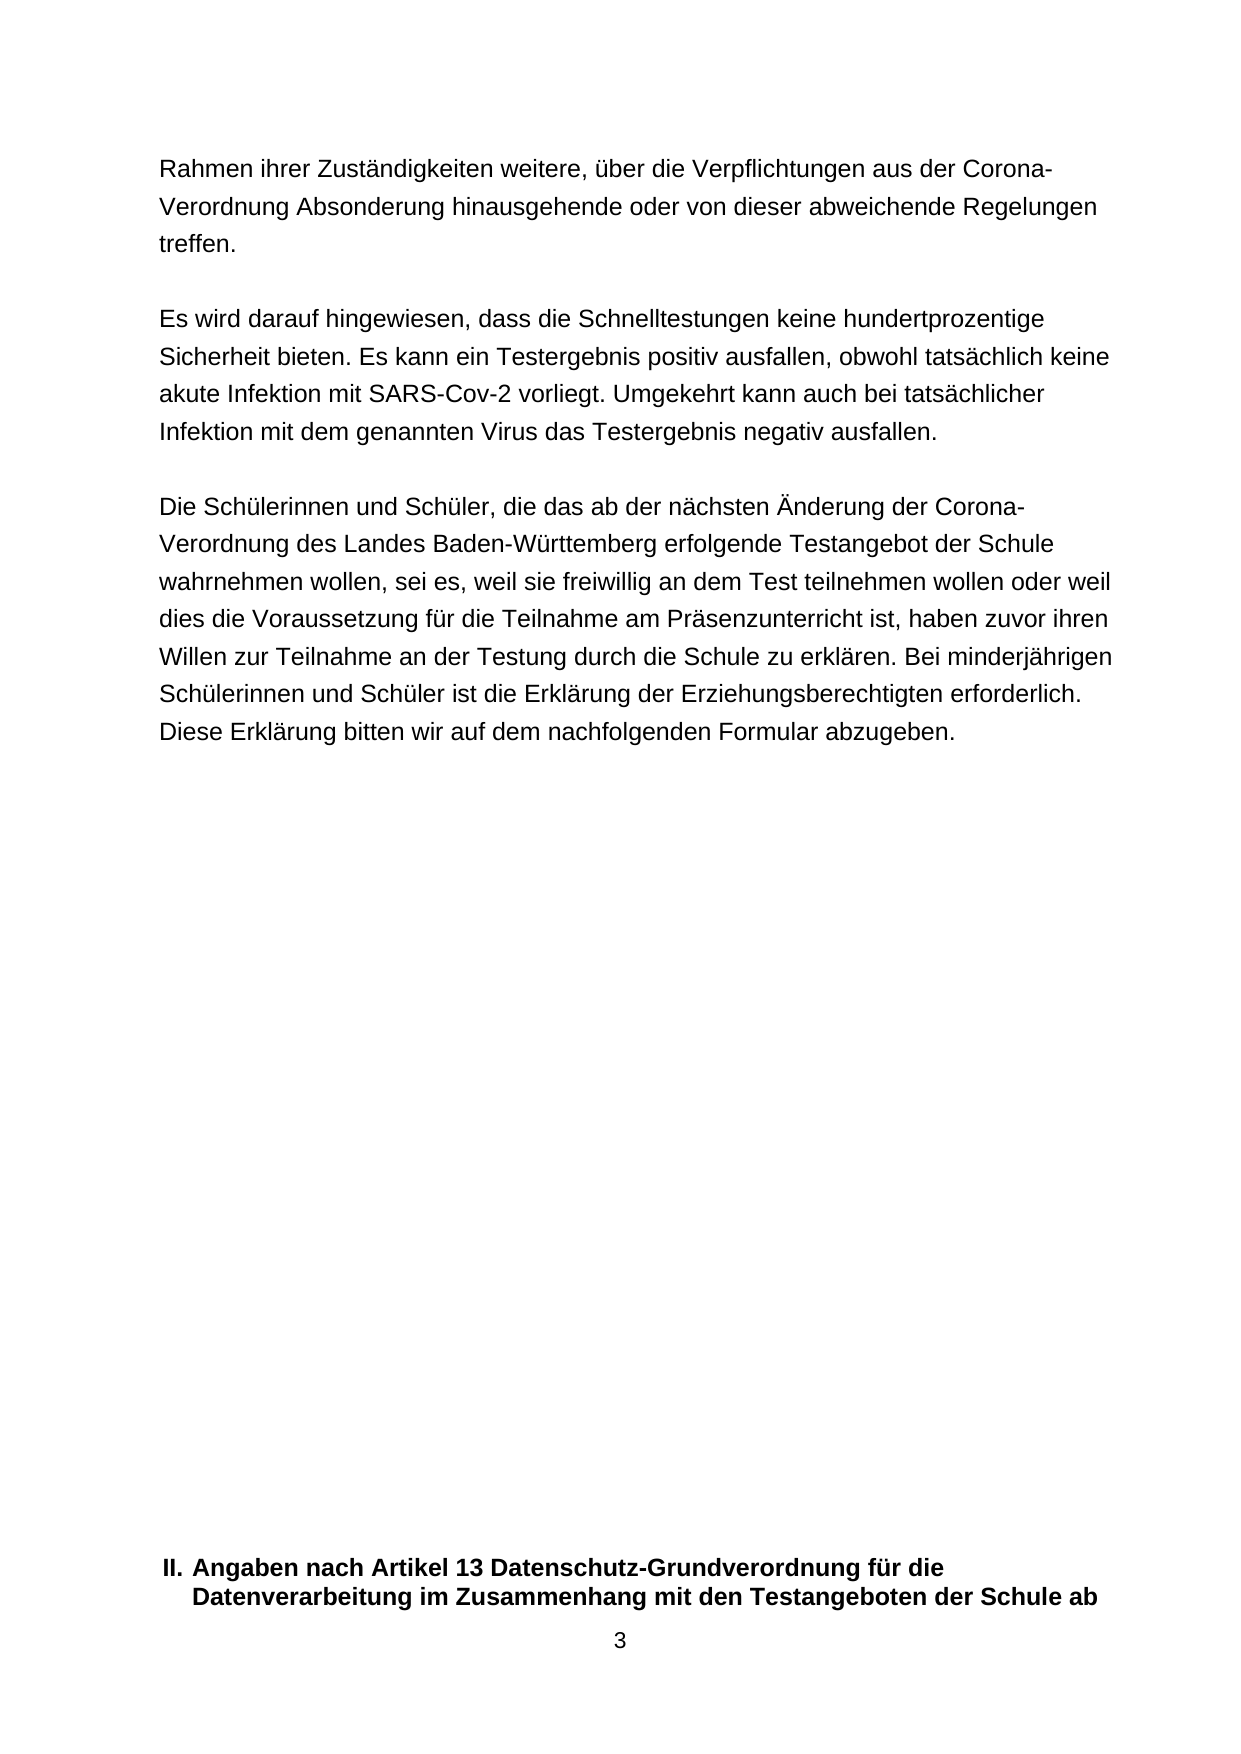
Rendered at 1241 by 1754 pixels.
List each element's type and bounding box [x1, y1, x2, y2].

table_header [148, 148, 1127, 1610]
